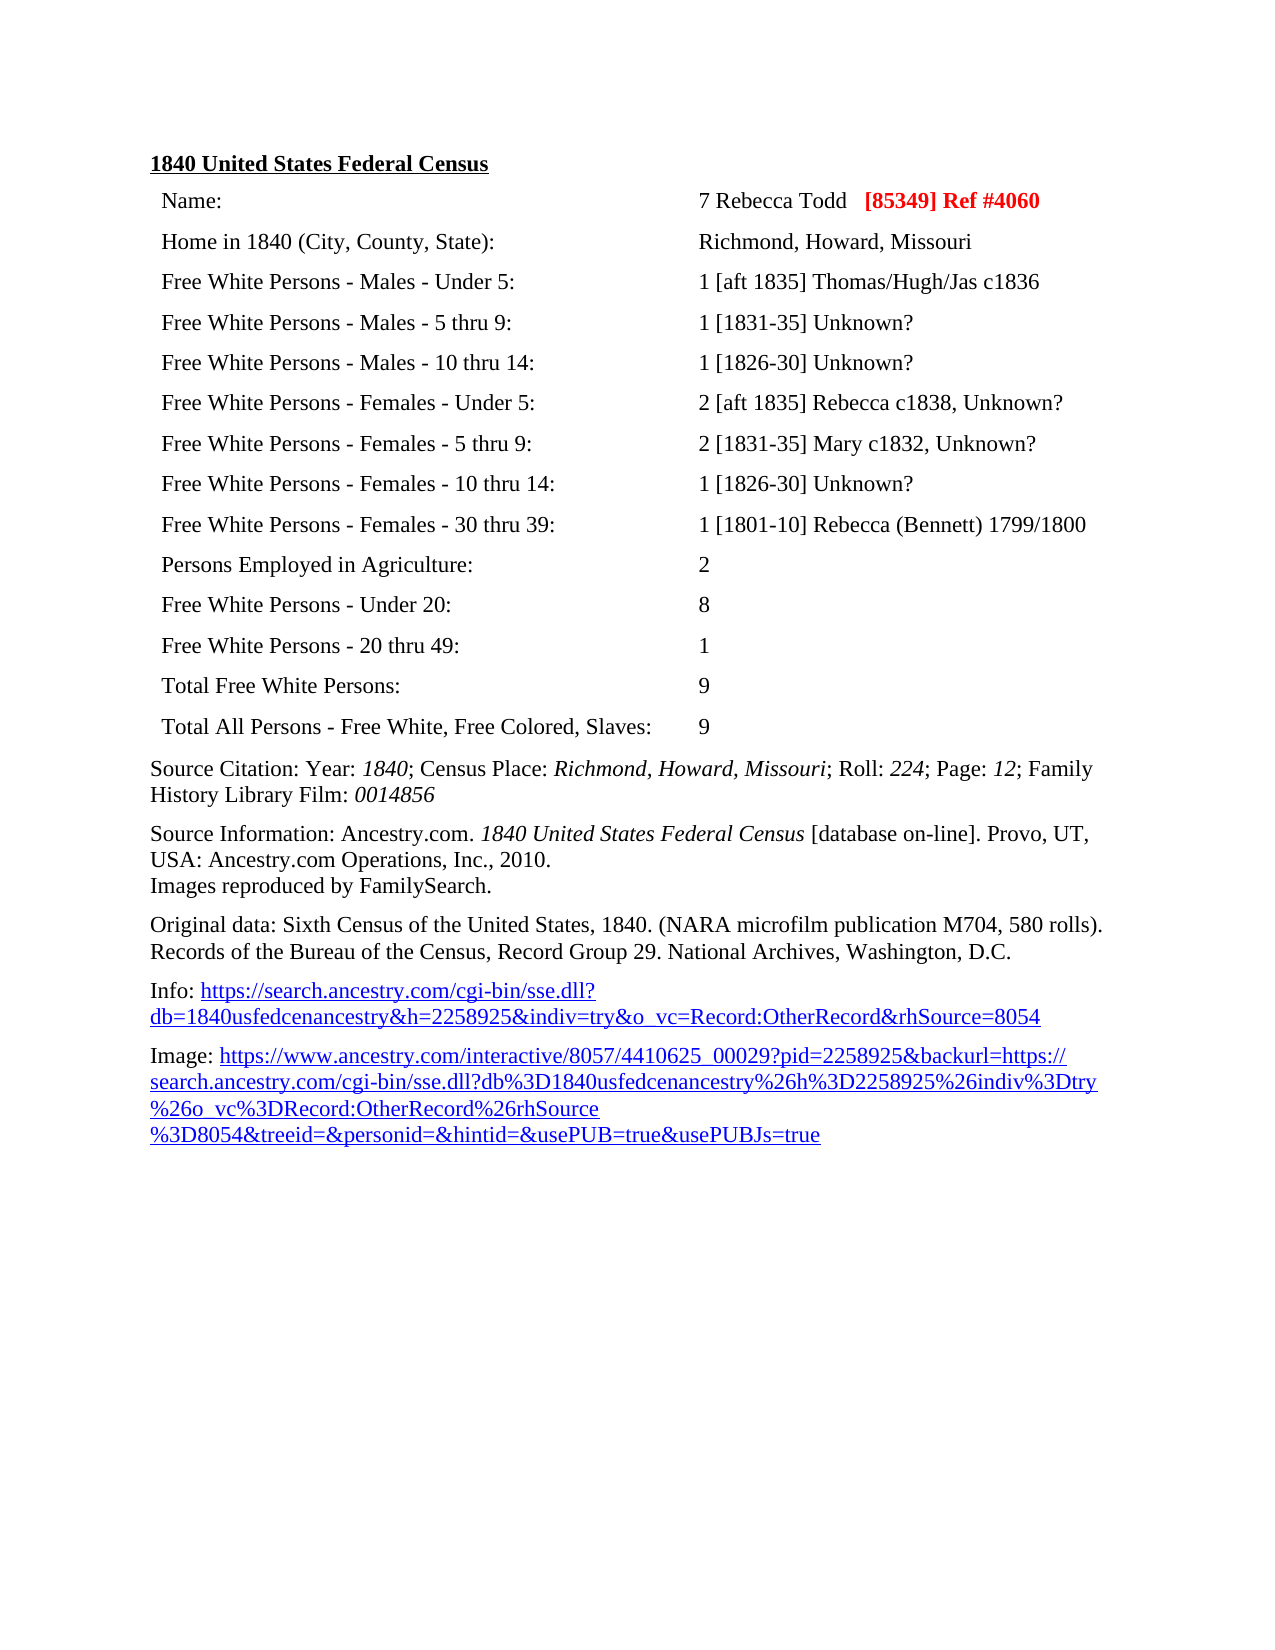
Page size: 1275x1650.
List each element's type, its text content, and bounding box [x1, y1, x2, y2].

table_cell 1 [1801-10] Rebecca (Bennett) 1799/1800 [686, 500, 1136, 540]
table_cell 1 [1831-35] Unknown? [686, 298, 1136, 338]
table_cell Home in 1840 (City, County, State): [149, 217, 686, 257]
table_cell Free White Persons - Females - 30 thru 39: [149, 500, 686, 540]
table_cell Total Free White Persons: [149, 661, 686, 702]
table_cell Free White Persons - Males - Under 5: [149, 257, 686, 298]
table_cell 2 [1831-35] Mary c1832, Unknown? [686, 419, 1136, 459]
table_cell Free White Persons - Males - 5 thru 9: [149, 298, 686, 338]
table_cell 1 [1826-30] Unknown? [686, 338, 1136, 378]
table_cell Persons Employed in Agriculture: [149, 540, 686, 581]
table_cell Free White Persons - Females - 10 thru 14: [149, 459, 686, 500]
text Image: https://www.ancestry.com/interactive/8057/4410625_00029?pid=2258925&backurl=https://search.ancestry.com/cgi-bin/sse.dll?db%3D1840usfedcenancestry%26h%3D2258925%26indiv%3Dtry%26o_vc%3DRecord:OtherRecord%26rhSource%3D8054&treeid=&personid=&hintid=&usePUB=true&usePUBJs=true [150, 1042, 1125, 1147]
table_cell Free White Persons - Females - 5 thru 9: [149, 419, 686, 459]
table_cell Free White Persons - Under 20: [149, 581, 686, 621]
table_cell 9 [686, 702, 1136, 742]
table_cell 8 [686, 581, 1136, 621]
table_cell Free White Persons - Females - Under 5: [149, 379, 686, 419]
table_cell 1 [686, 621, 1136, 661]
table_cell Richmond, Howard, Missouri [686, 217, 1136, 257]
table_cell Free White Persons - Males - 10 thru 14: [149, 338, 686, 378]
text Source Information: Ancestry.com. 1840 United States Federal Census [database on-line]. Provo, UT, USA: Ancestry.com Operations, Inc., 2010. Images reproduced by FamilySearch. [150, 820, 1125, 899]
text 1840 United States Federal Census [150, 150, 1125, 176]
text Info: https://search.ancestry.com/cgi-bin/sse.dll?db=1840usfedcenancestry&h=2258925&indiv=try&o_vc=Record:OtherRecord&rhSource=8054 [150, 977, 1125, 1029]
table_cell 2 [aft 1835] Rebecca c1838, Unknown? [686, 379, 1136, 419]
table_cell 1 [1826-30] Unknown? [686, 459, 1136, 500]
table_cell Total All Persons - Free White, Free Colored, Slaves: [149, 702, 686, 742]
table_cell 1 [aft 1835] Thomas/Hugh/Jas c1836 [686, 257, 1136, 298]
text Original data: Sixth Census of the United States, 1840. (NARA microfilm publication M704, 580 rolls). Records of the Bureau of the Census, Record Group 29. National Archives, Washington, D.C. [150, 911, 1125, 964]
table_header Name: [149, 176, 686, 217]
table_cell 2 [686, 540, 1136, 581]
table_cell Free White Persons - 20 thru 49: [149, 621, 686, 661]
text Source Citation: Year: 1840; Census Place: Richmond, Howard, Missouri; Roll: 224; Page: 12; Family History Library Film: 0014856 [150, 755, 1125, 807]
table_cell 9 [686, 661, 1136, 702]
table_header 7 Rebecca Todd [85349] Ref #4060 [686, 176, 1136, 217]
